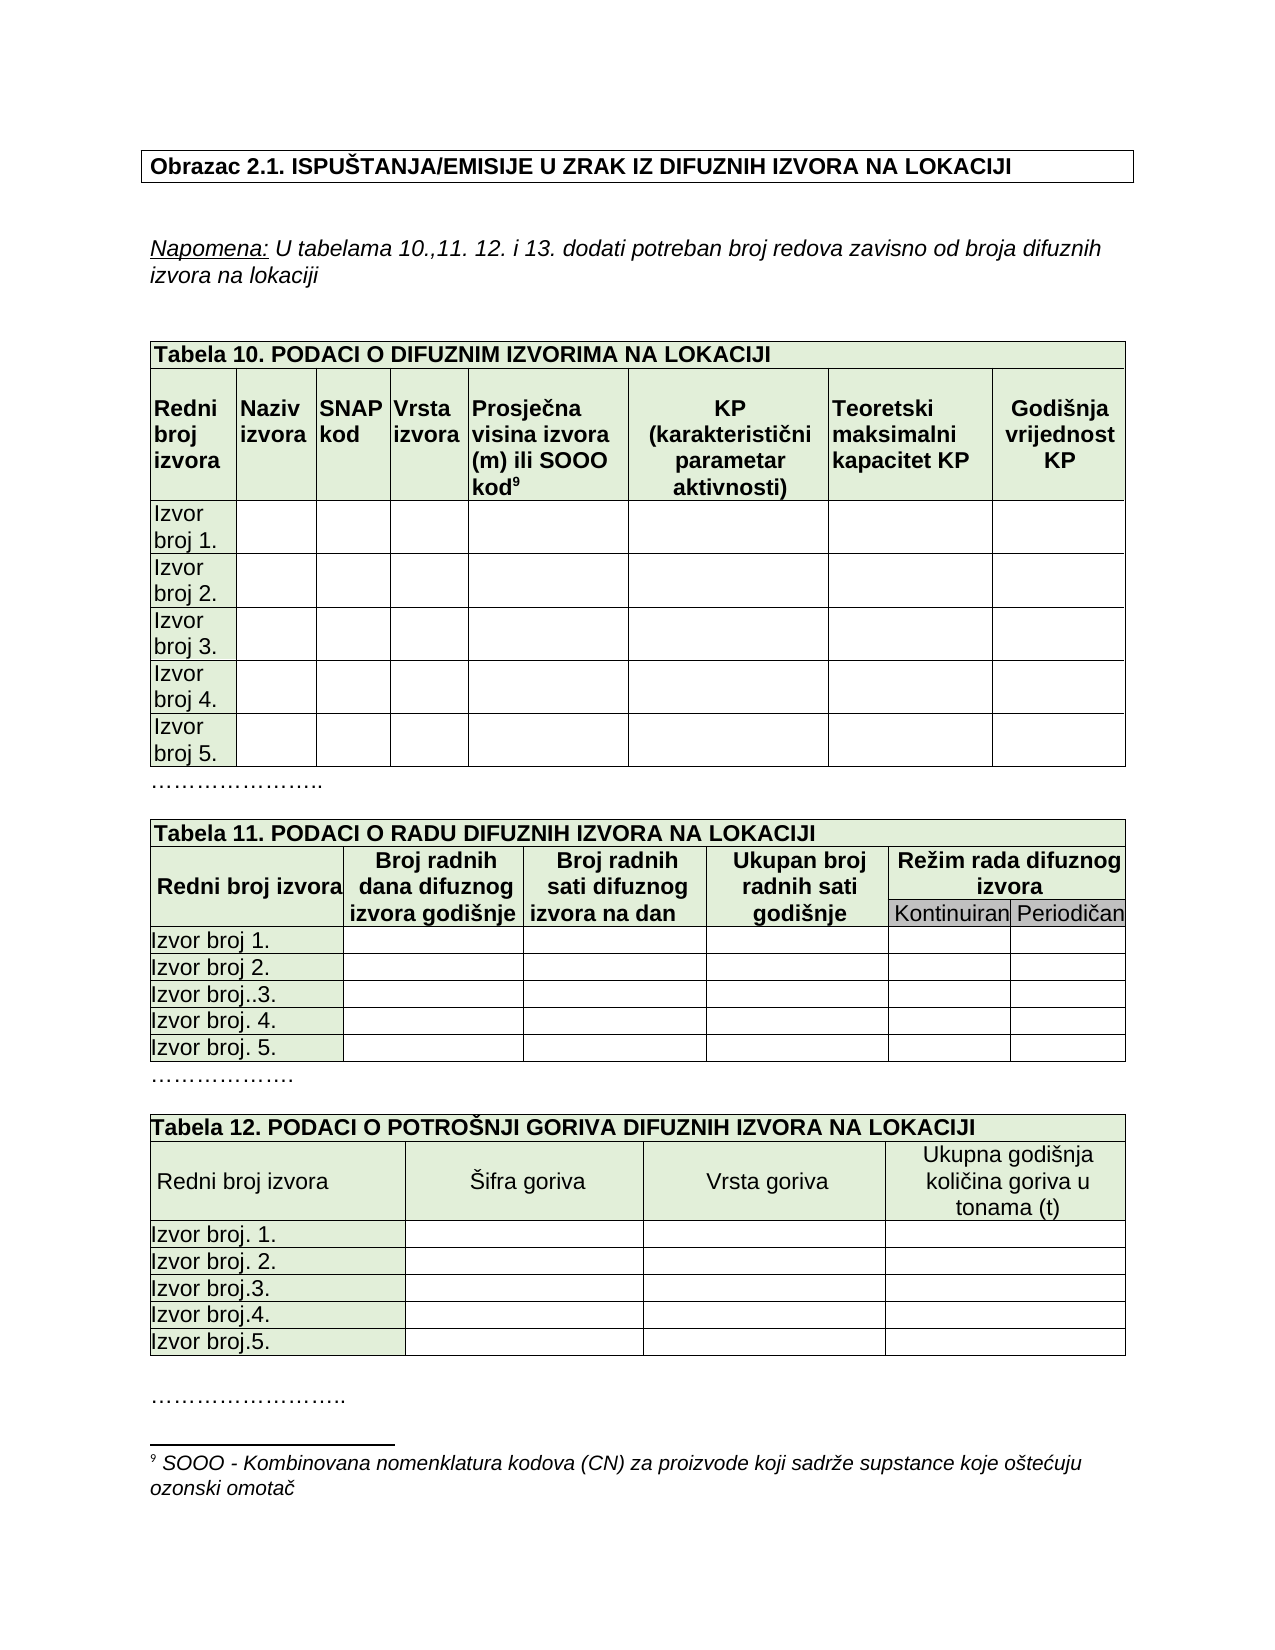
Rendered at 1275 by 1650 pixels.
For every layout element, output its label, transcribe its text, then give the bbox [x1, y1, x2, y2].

table_cell [524, 1035, 706, 1061]
table_cell [644, 1275, 885, 1301]
table_cell [391, 714, 468, 766]
table_cell [524, 927, 706, 953]
table_cell Izvor broj. 4. [151, 1008, 343, 1034]
table_cell Izvor broj 1. [151, 927, 343, 953]
table_cell [237, 661, 316, 713]
table_cell Izvor broj. 2. [151, 1248, 405, 1274]
table_cell Izvor broj. 5. [151, 1035, 343, 1061]
table_cell [406, 1329, 643, 1355]
table_cell [1011, 927, 1125, 953]
table_cell Izvor broj.5. [151, 1329, 405, 1355]
table_cell Periodičan [1011, 900, 1125, 926]
table_header Tabela 10. PODACI O DIFUZNIM IZVORIMA NA LOKACIJI [151, 342, 1125, 368]
table_cell [629, 661, 828, 713]
table_cell [469, 661, 628, 713]
text Napomena: U tabelama 10.,11. 12. i 13. dodati potreban broj redova zavisno od broja difuznih izvora na lokaciji [150, 235, 1125, 288]
table_cell [1011, 1008, 1125, 1034]
text ………………….. [150, 767, 1125, 793]
table_cell [629, 714, 828, 766]
table_cell Izvor broj.3. [151, 1275, 405, 1301]
table_cell Šifra goriva [406, 1142, 643, 1220]
table_cell [317, 661, 390, 713]
table_cell [1011, 954, 1125, 980]
table_cell Naziv izvora [237, 369, 316, 500]
table_cell [1011, 981, 1125, 1007]
table_cell [886, 1221, 1125, 1247]
table_cell [889, 954, 1010, 980]
table_cell [406, 1221, 643, 1247]
table_cell [889, 927, 1010, 953]
table_cell Izvor broj 3. [151, 608, 236, 659]
table_cell Izvor broj..3. [151, 981, 343, 1007]
table_cell Izvor broj. 1. [151, 1221, 405, 1247]
table_cell [889, 1008, 1010, 1034]
text ………………. [150, 1062, 1125, 1087]
table_cell [629, 501, 828, 553]
table_cell [1011, 1035, 1125, 1061]
table_cell [406, 1275, 643, 1301]
table_cell [644, 1248, 885, 1274]
table_cell Izvor broj 5. [151, 714, 236, 766]
table_cell [707, 1008, 888, 1034]
table_cell Izvor broj 2. [151, 954, 343, 980]
table_cell Režim rada difuznog izvora [889, 847, 1125, 899]
table_cell Vrsta goriva [644, 1142, 885, 1220]
table_cell [829, 554, 992, 606]
text Obrazac 2.1. ISPUŠTANJA/EMISIJE U ZRAK IZ DIFUZNIH IZVORA NA LOKACIJI [142, 151, 1133, 182]
table_cell [317, 714, 390, 766]
table_cell Ukupan broj radnih sati godišnje [707, 847, 888, 926]
table_cell Redni broj izvora [151, 1142, 405, 1220]
table_cell [469, 501, 628, 553]
table_cell Redni broj izvora [151, 847, 343, 926]
table_cell [993, 500, 1125, 553]
table_cell [886, 1302, 1125, 1328]
table_cell [317, 501, 390, 553]
table_cell Broj radnih dana difuznog izvora godišnje [344, 847, 523, 926]
table_cell Redni broj izvora [151, 369, 236, 500]
table_cell SNAP kod [317, 369, 390, 500]
table_cell [629, 554, 828, 606]
table_cell [644, 1302, 885, 1328]
table_cell [707, 954, 888, 980]
table_cell Prosječna visina izvora (m) ili SООО kod [469, 369, 628, 500]
table_cell [829, 714, 992, 766]
table_cell [993, 606, 1125, 659]
table_cell [237, 501, 316, 553]
table_cell [829, 608, 992, 659]
table_cell [344, 1008, 523, 1034]
table_cell [524, 981, 706, 1007]
table_cell Ukupna godišnja količina goriva u tonama (t) [886, 1142, 1125, 1220]
text …………………….. [150, 1382, 1125, 1408]
table_cell [344, 927, 523, 953]
table_cell Godišnja vrijednost KP [993, 368, 1125, 500]
table_cell [406, 1302, 643, 1328]
table_cell [391, 608, 468, 659]
table_cell [707, 981, 888, 1007]
table_cell [993, 713, 1125, 766]
table_cell [317, 608, 390, 659]
table_cell Broj radnih sati difuznog izvora na dan [524, 847, 706, 926]
table_cell [391, 554, 468, 606]
table_cell [469, 554, 628, 606]
table_cell [889, 1035, 1010, 1061]
table_cell [391, 501, 468, 553]
table_header Tabela 12. PODACI O POTROŠNJI GORIVA DIFUZNIH IZVORA NA LOKACIJI [151, 1115, 1125, 1141]
table_cell [993, 660, 1125, 713]
table_cell [237, 714, 316, 766]
table_cell [629, 608, 828, 659]
table_cell Izvor broj 4. [151, 661, 236, 713]
table_cell Kontinuiran [889, 900, 1010, 926]
table_cell KP (karakteristični parametar aktivnosti) [629, 369, 828, 500]
table_cell [469, 714, 628, 766]
table_cell Izvor broj 1. [151, 501, 236, 553]
table_cell Izvor broj.4. [151, 1302, 405, 1328]
table_cell Vrsta izvora [391, 369, 468, 500]
table_cell [344, 954, 523, 980]
table_cell [889, 981, 1010, 1007]
table_cell [524, 1008, 706, 1034]
table_cell [317, 554, 390, 606]
table_cell [886, 1275, 1125, 1301]
table_header Tabela 11. PODACI O RADU DIFUZNIH IZVORA NA LOKACIJI [151, 820, 1125, 846]
table_cell [344, 1035, 523, 1061]
table_cell [237, 608, 316, 659]
table_cell Teoretski maksimalni kapacitet KP [829, 369, 992, 500]
table_cell [886, 1329, 1125, 1355]
table_cell [644, 1329, 885, 1355]
table_cell [829, 501, 992, 553]
table_cell [829, 661, 992, 713]
table_cell Izvor broj 2. [151, 554, 236, 606]
table_cell [391, 661, 468, 713]
table_cell [993, 553, 1125, 606]
table_cell [886, 1248, 1125, 1274]
table_cell [406, 1248, 643, 1274]
table_cell [237, 554, 316, 606]
table_cell [524, 954, 706, 980]
table_cell [644, 1221, 885, 1247]
table_cell [344, 981, 523, 1007]
table_cell [707, 1035, 888, 1061]
table_cell [469, 608, 628, 659]
table_cell [707, 927, 888, 953]
